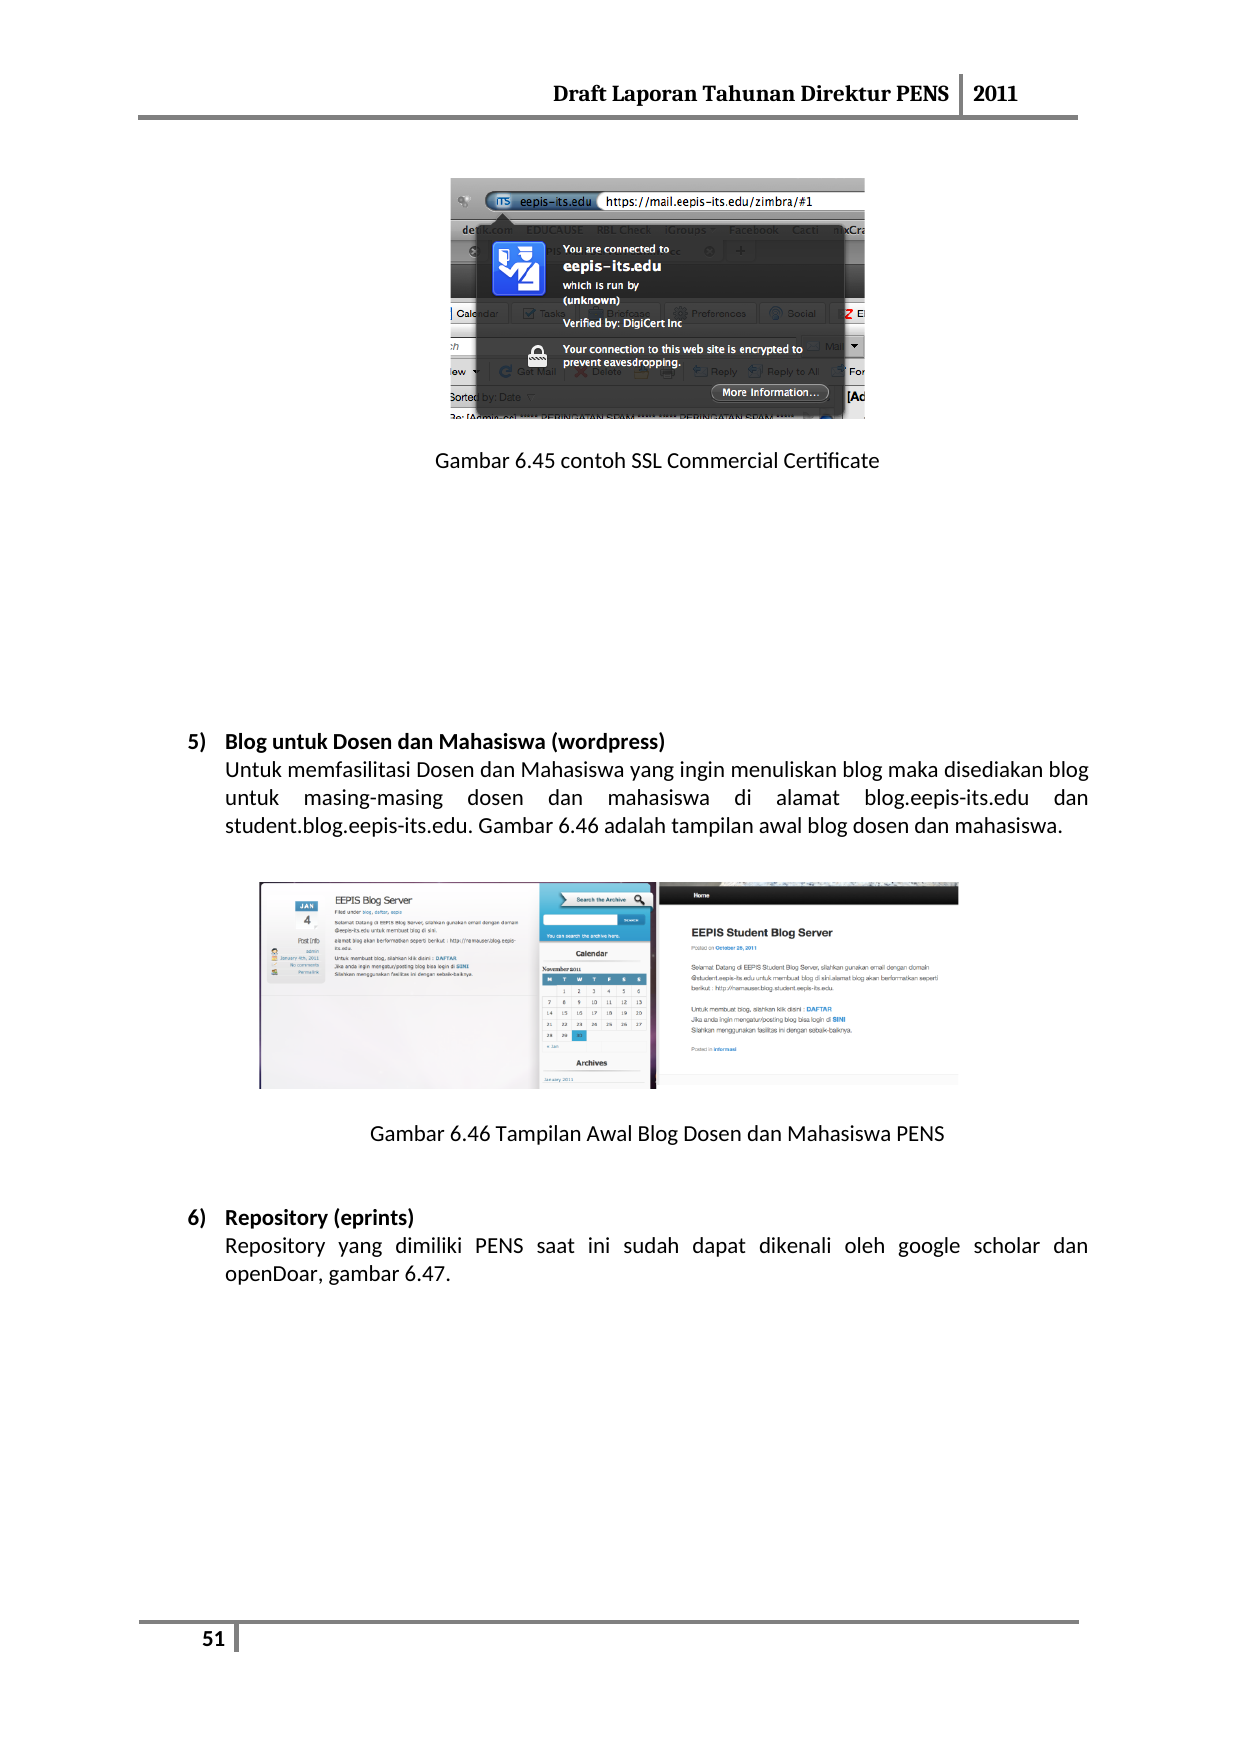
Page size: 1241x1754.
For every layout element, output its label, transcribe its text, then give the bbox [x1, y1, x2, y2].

text Gambar 6.45 contoh SSL Commercial Certificate [225, 447, 1090, 475]
text Repository yang dimiliki PENS saat ini sudah dapat dikenali oleh google scholar dan openDoar, gambar 6.47. [225, 1231, 1090, 1287]
picture [259, 882, 959, 1089]
list Blog untuk Dosen dan Mahasiswa (wordpress) [187, 727, 1090, 755]
picture [450, 178, 865, 419]
list Repository (eprints) [187, 1203, 1090, 1231]
text Untuk memfasilitasi Dosen dan Mahasiswa yang ingin menuliskan blog maka disediakan blog untuk masing-masing dosen dan mahasiswa di alamat blog.eepis-its.edu dan student.blog.eepis-its.edu. Gambar 6.46 adalah tampilan awal blog dosen dan mahasiswa. [225, 755, 1090, 839]
text Gambar 6.46 Tampilan Awal Blog Dosen dan Mahasiswa PENS [225, 1119, 1090, 1147]
